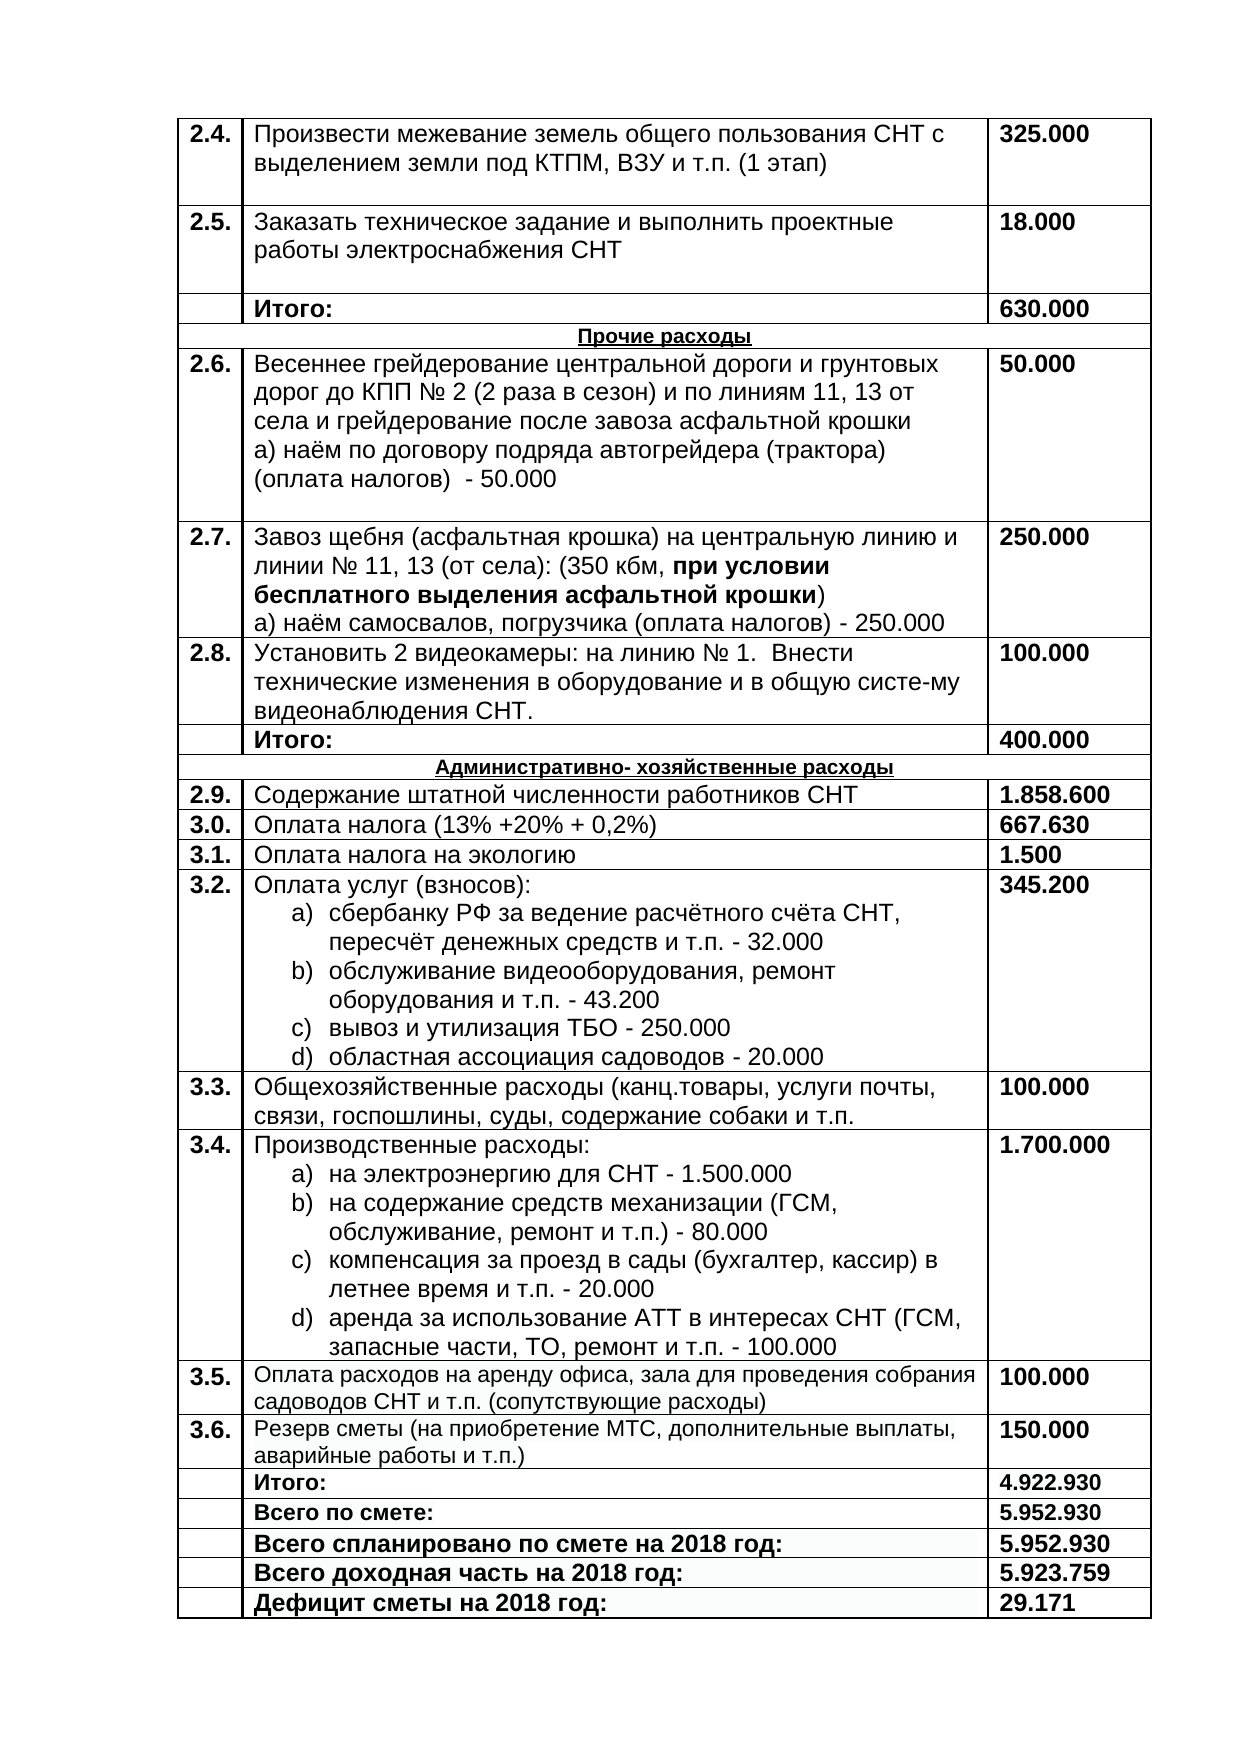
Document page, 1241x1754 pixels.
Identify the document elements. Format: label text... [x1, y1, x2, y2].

table_cell 2.8. [179, 638, 241, 724]
table_cell 3.6. [179, 1415, 241, 1468]
table_cell [179, 1588, 241, 1617]
table_cell 3.2. [179, 870, 241, 1071]
table_cell 2.4. [179, 119, 241, 205]
table_cell 345.200 [989, 870, 1150, 1071]
table_cell 18.000 [989, 206, 1150, 293]
table_cell Итого: [244, 1469, 987, 1498]
table_cell Административно- хозяйственные расходы [179, 755, 1150, 779]
table_cell 5.952.930 [989, 1529, 1150, 1557]
table_cell Заказать техническое задание и выполнить проектные работы электроснабжения СНТ [244, 206, 987, 293]
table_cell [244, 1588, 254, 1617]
table_cell Содержание штатной численности работников СНТ [244, 780, 987, 809]
table_cell [179, 725, 241, 754]
table_cell Оплата услуг (взносов): сбербанку РФ за ведение расчётного счёта СНТ, пересчёт денежных средств и т.п. - 32.000 обслуживание видеооборудования, ремонт оборудования и т.п. - 43.200 вывоз и утилизация ТБО - 250.000 областная ассоциация садоводов - 20.000 [244, 870, 987, 1071]
table_cell 100.000 [989, 1072, 1150, 1129]
table_cell 150.000 [989, 1415, 1150, 1468]
table_cell 5.923.759 [989, 1558, 1150, 1587]
table_cell 4.922.930 [989, 1469, 1150, 1498]
table_cell Всего по смете: [244, 1499, 987, 1527]
table_cell Оплата налога на экологию [244, 840, 987, 868]
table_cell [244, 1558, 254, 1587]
table_cell 2.9. [179, 780, 241, 809]
table_cell 3.5. [179, 1361, 241, 1414]
table_cell 3.1. [179, 840, 241, 868]
table_cell Оплата расходов на аренду офиса, зала для проведения собрания садоводов СНТ и т.п. (сопутствующие расходы) [767, 1361, 987, 1414]
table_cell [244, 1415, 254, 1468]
table_cell 100.000 [989, 638, 1150, 724]
table_cell 3.0. [179, 810, 241, 839]
table_cell Завоз щебня (асфальтная крошка) на центральную линию и линии № 11, 13 (от села): (350 кбм, при условии бесплатного выделения асфальтной крошки) а) наём самосвалов, погрузчика (оплата налогов) - 250.000 [244, 522, 987, 637]
table_cell Производственные расходы: на электроэнергию для СНТ - 1.500.000 на содержание средств механизации (ГСМ, обслуживание, ремонт и т.п.) - 80.000 компенсация за проезд в сады (бухгалтер, кассир) в летнее время и т.п. - 20.000 аренда за использование АТТ в интересах СНТ (ГСМ, запасные части, ТО, ремонт и т.п. - 100.000 [244, 1130, 987, 1360]
table_cell Итого: [244, 725, 987, 754]
table_cell 2.6. [179, 349, 241, 521]
table_cell Резерв сметы (на приобретение МТС, дополнительные выплаты, аварийные работы и т.п.) [525, 1415, 987, 1468]
table_cell Установить 2 видеокамеры: на линию № 1. Внести технические изменения в оборудование и в общую систе-му видеонаблюдения СНТ. [244, 638, 987, 724]
table_cell 3.3. [179, 1072, 241, 1129]
table_cell 630.000 [989, 294, 1150, 322]
table_cell Прочие расходы [179, 324, 1150, 347]
table_cell Весеннее грейдерование центральной дороги и грунтовых дорог до КПП № 2 (2 раза в сезон) и по линиям 11, 13 от села и грейдерование после завоза асфальтной крошки а) наём по договору подряда автогрейдера (трактора) (оплата налогов) - 50.000 [244, 349, 987, 521]
table_cell 100.000 [989, 1361, 1150, 1414]
table_cell 325.000 [989, 119, 1150, 205]
table_cell Оплата налога (13% +20% + 0,2%) [244, 810, 987, 839]
table_cell [179, 1499, 241, 1527]
table_cell Итого: [244, 294, 987, 322]
table_cell 2.5. [179, 206, 241, 293]
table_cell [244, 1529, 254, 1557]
table_cell [179, 1469, 241, 1498]
table_cell 1.500 [989, 840, 1150, 868]
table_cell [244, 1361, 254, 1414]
table_cell 50.000 [989, 349, 1150, 521]
table_cell 400.000 [989, 725, 1150, 754]
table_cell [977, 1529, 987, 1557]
table_cell [179, 294, 241, 322]
table_cell 2.7. [179, 522, 241, 637]
table_cell 1.858.600 [989, 780, 1150, 809]
table_cell Произвести межевание земель общего пользования СНТ с выделением земли под КТПМ, ВЗУ и т.п. (1 этап) [244, 119, 987, 205]
table_cell 250.000 [989, 522, 1150, 637]
table_cell Общехозяйственные расходы (канц.товары, услуги почты, связи, госпошлины, суды, содержание собаки и т.п. [244, 1072, 987, 1129]
table_cell [179, 1558, 241, 1587]
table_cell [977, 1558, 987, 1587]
table_cell 3.4. [179, 1130, 241, 1360]
table_cell 29.171 [989, 1588, 1150, 1617]
table_cell [179, 1529, 241, 1557]
table_cell 667.630 [989, 810, 1150, 839]
table_cell 1.700.000 [989, 1130, 1150, 1360]
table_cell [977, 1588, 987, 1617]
table_cell 5.952.930 [989, 1499, 1150, 1527]
